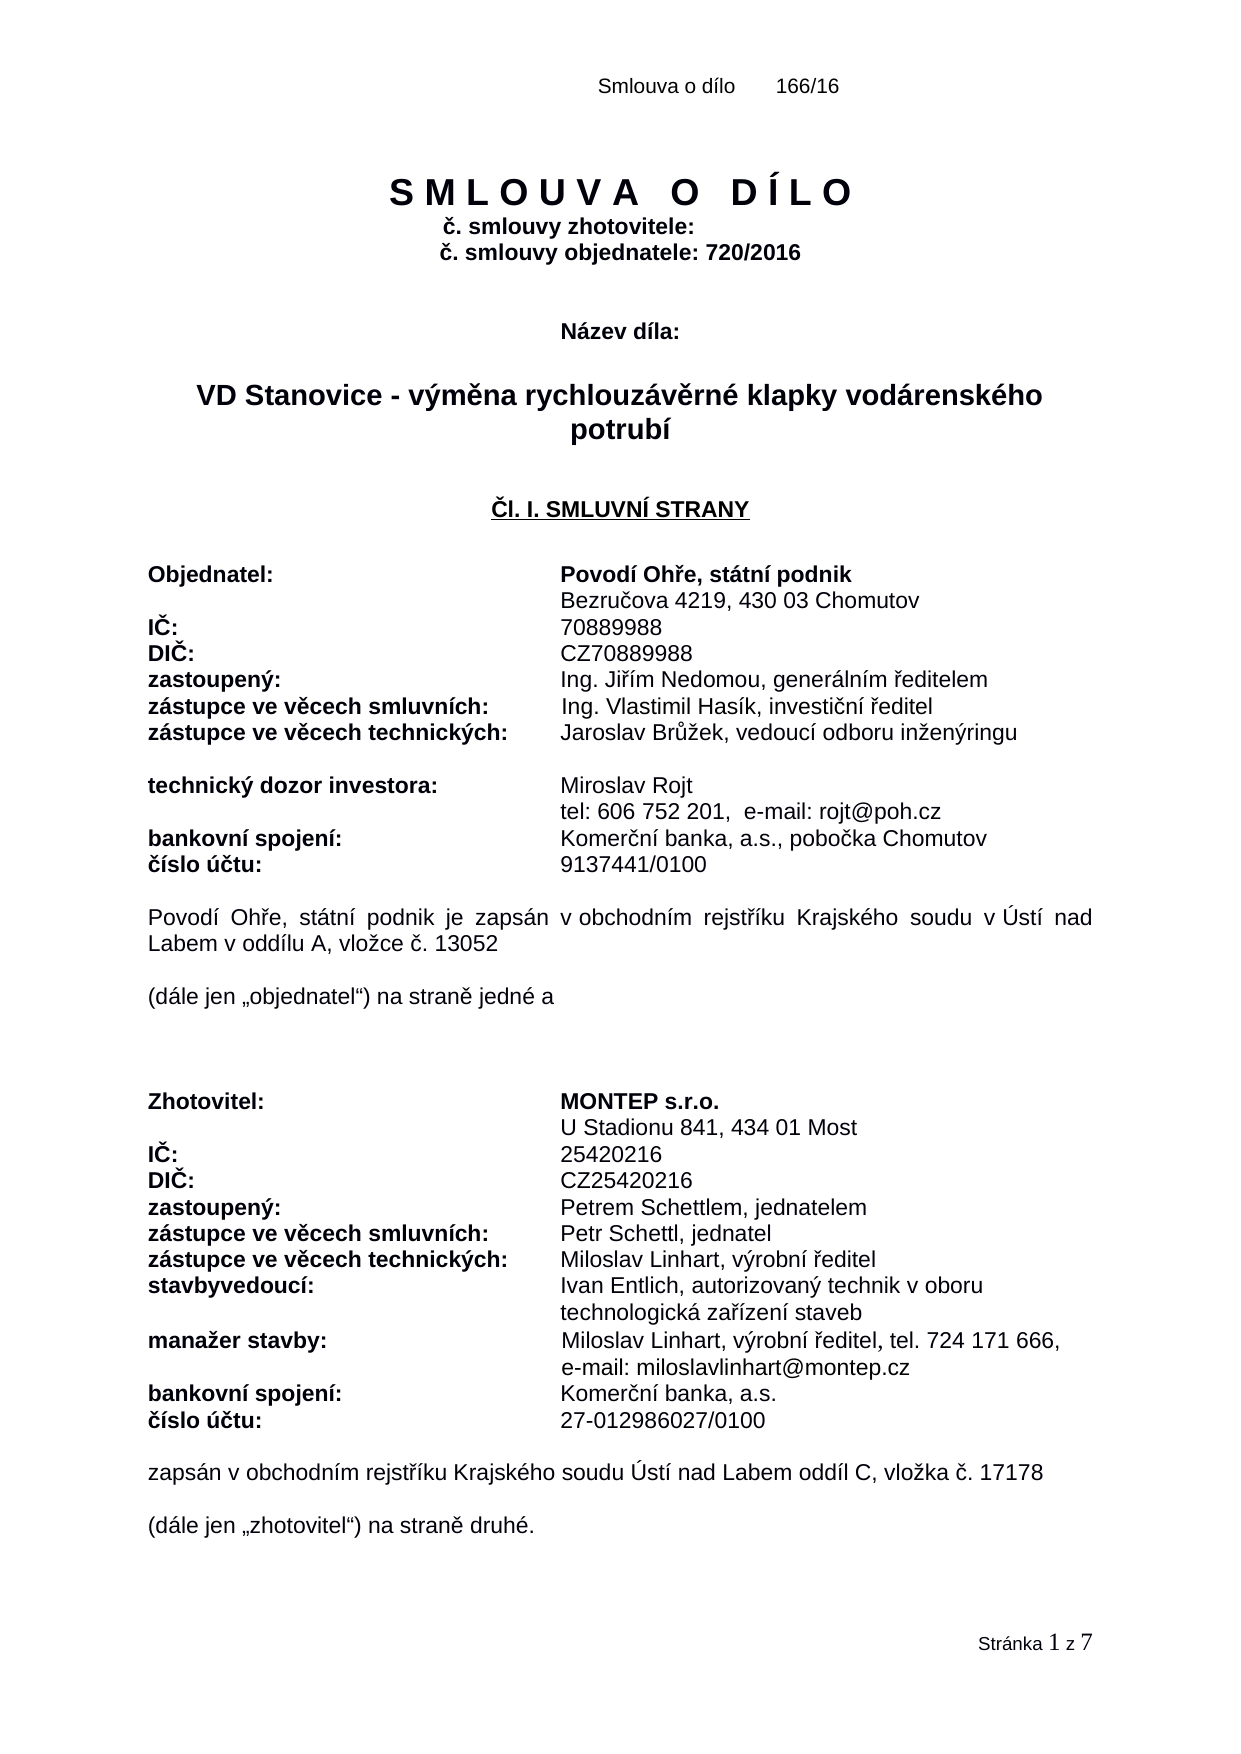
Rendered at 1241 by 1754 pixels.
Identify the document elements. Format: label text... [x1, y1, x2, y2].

text DIČ: CZ70889988 [148, 640, 1092, 666]
text číslo účtu: 27-012986027/0100 [148, 1407, 1092, 1433]
text zástupce ve věcech technických: Miloslav Linhart, výrobní ředitel [148, 1246, 1092, 1272]
text tel: 606 752 201, e-mail: rojt@poh.cz [148, 798, 1092, 824]
text bankovní spojení: Komerční banka, a.s., pobočka Chomutov [148, 824, 1092, 851]
text č. smlouvy objednatele: 720/2016 [148, 239, 1092, 266]
text zástupce ve věcech technických: Jaroslav Brůžek, vedoucí odboru inženýringu [148, 719, 1092, 745]
text manažer stavby: Miloslav Linhart, výrobní ředitel, tel. 724 171 666, [148, 1325, 1092, 1354]
text Název díla: [148, 318, 1092, 344]
text (dále jen „zhotovitel“) na straně druhé. [148, 1512, 1092, 1538]
text Objednatel: Povodí Ohře, státní podnik [148, 561, 1092, 587]
text IČ: 25420216 [148, 1141, 1092, 1167]
text (dále jen „objednatel“) na straně jedné a [148, 983, 1092, 1009]
text zapsán v obchodním rejstříku Krajského soudu Ústí nad Labem oddíl C, vložka č. 17178 [148, 1459, 1092, 1486]
text e-mail: miloslavlinhart@montep.cz [148, 1354, 1092, 1380]
text U Stadionu 841, 434 01 Most [148, 1114, 1092, 1141]
text bankovní spojení: Komerční banka, a.s. [148, 1380, 1092, 1407]
text zastoupený: Petrem Schettlem, jednatelem [148, 1193, 1092, 1220]
text číslo účtu: 9137441/0100 [148, 851, 1092, 877]
text S M L O U V A O D Í L O [148, 170, 1092, 213]
text Bezručova 4219, 430 03 Chomutov [148, 587, 1092, 614]
text stavbyvedoucí: Ivan Entlich, autorizovaný technik v oboru technologická zařízení staveb [148, 1272, 1092, 1325]
text zastoupený: Ing. Jiřím Nedomou, generálním ředitelem [148, 666, 1092, 693]
text IČ: 70889988 [148, 614, 1092, 640]
text DIČ: CZ25420216 [148, 1167, 1092, 1193]
text č. smlouvy zhotovitele: [148, 213, 1092, 239]
text zástupce ve věcech smluvních: Petr Schettl, jednatel [148, 1220, 1092, 1246]
text VD Stanovice - výměna rychlouzávěrné klapky vodárenského potrubí [148, 378, 1092, 445]
text Povodí Ohře, státní podnik je zapsán v obchodním rejstříku Krajského soudu v Ústí nad Labem v oddílu A, vložce č. 13052 [148, 903, 1092, 956]
text zástupce ve věcech smluvních: Ing. Vlastimil Hasík, investiční ředitel [148, 693, 1092, 719]
text technický dozor investora: Miroslav Rojt [148, 772, 1092, 798]
text Zhotovitel: MONTEP s.r.o. [148, 1088, 1092, 1114]
text Čl. I. SMLUVNÍ STRANY [148, 496, 1092, 522]
